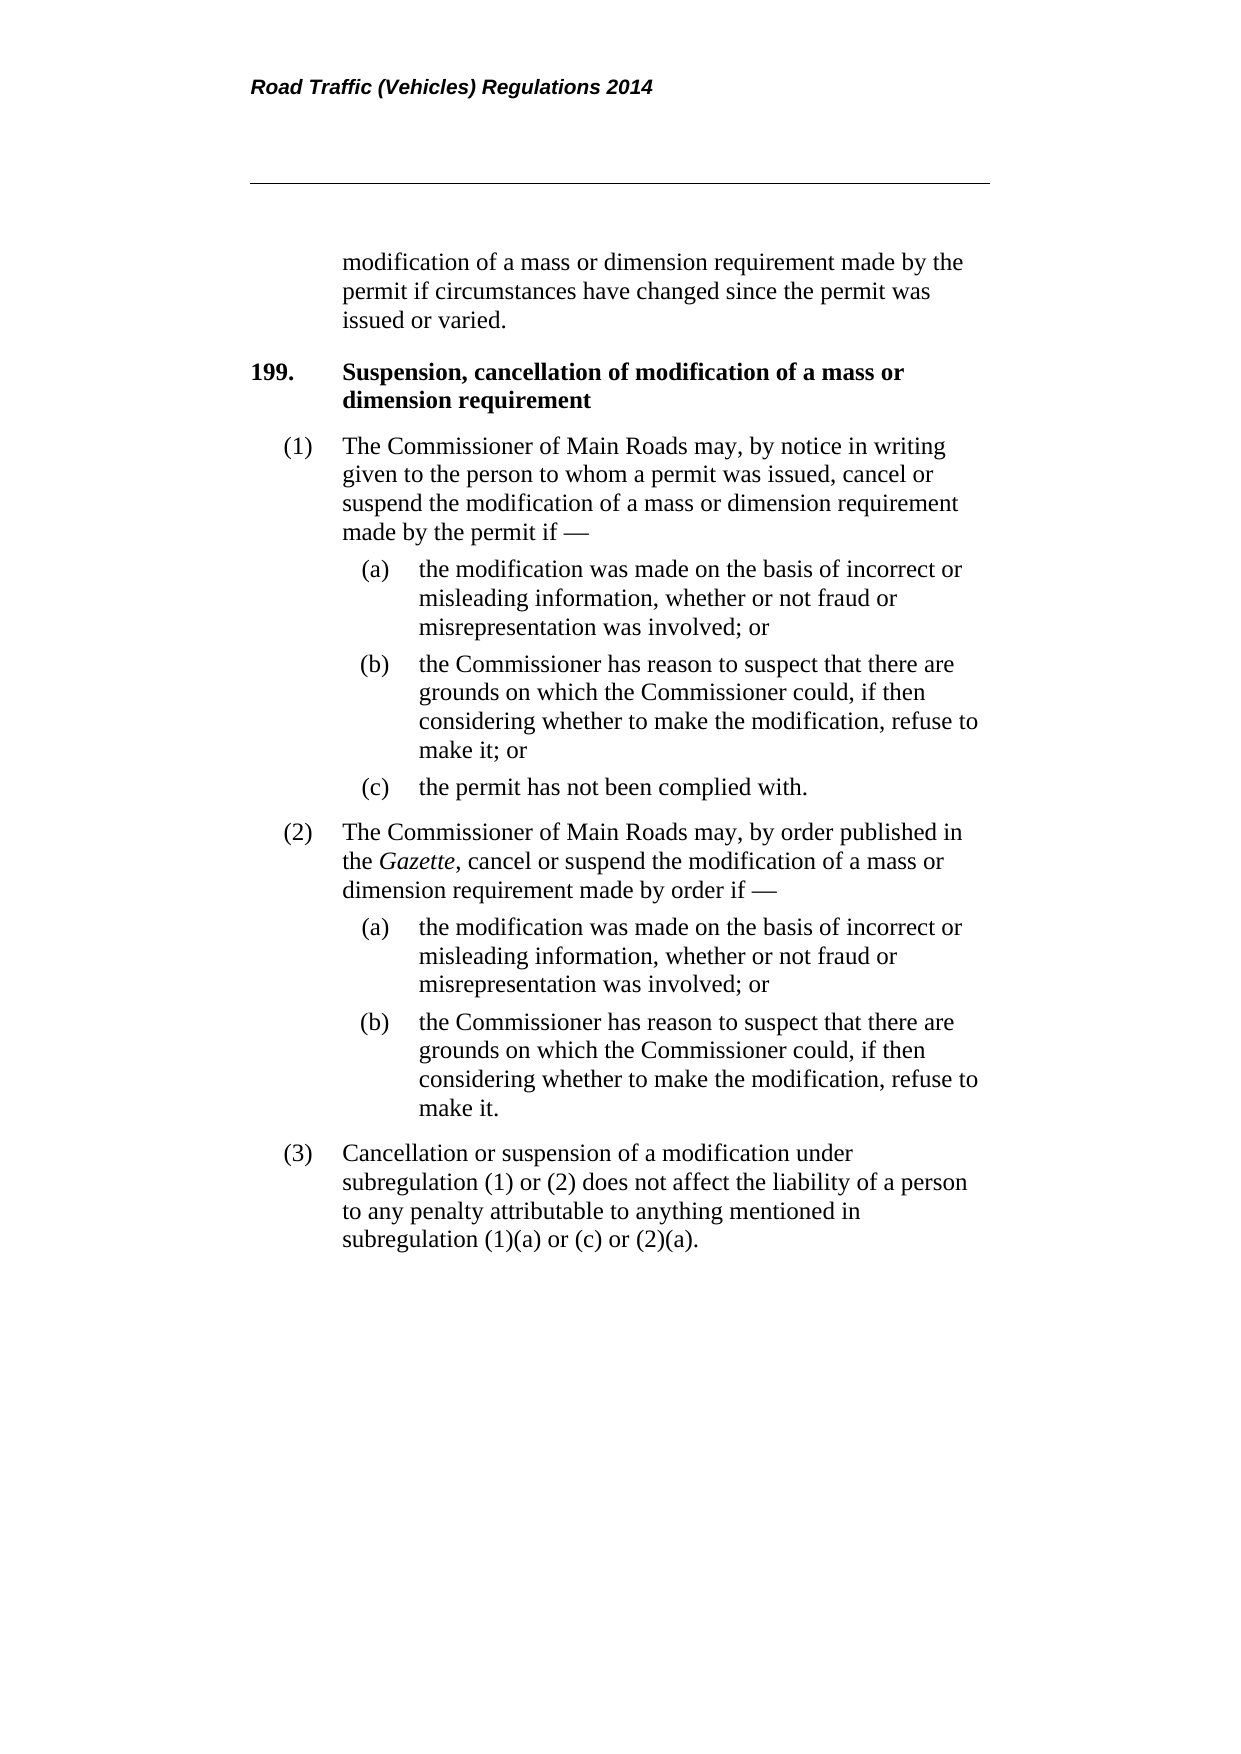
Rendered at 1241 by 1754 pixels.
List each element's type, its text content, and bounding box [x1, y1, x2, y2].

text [250, 247, 990, 334]
text (2) The Commissioner of Main Roads may, by order published in the Gazette, cancel or suspend the modification of a mass or dimension requirement made by order if — [250, 817, 990, 904]
subtitle 199. Suspension, cancellation of modification of a mass or dimension requirement [250, 357, 990, 414]
text (b) the Commissioner has reason to suspect that there are grounds on which the Commissioner could, if then considering whether to make the modification, refuse to make it; or [250, 649, 990, 764]
text (c) the permit has not been complied with. [250, 772, 990, 801]
text (3) Cancellation or suspension of a modification under subregulation (1) or (2) does not affect the liability of a person to any penalty attributable to anything mentioned in subregulation (1)(a) or (c) or (2)(a). [250, 1138, 990, 1253]
text (a) the modification was made on the basis of incorrect or misleading information, whether or not fraud or misrepresentation was involved; or [250, 554, 990, 640]
text (b) the Commissioner has reason to suspect that there are grounds on which the Commissioner could, if then considering whether to make the modification, refuse to make it. [250, 1007, 990, 1122]
text (a) the modification was made on the basis of incorrect or misleading information, whether or not fraud or misrepresentation was involved; or [250, 912, 990, 998]
text (1) The Commissioner of Main Roads may, by notice in writing given to the person to whom a permit was issued, cancel or suspend the modification of a mass or dimension requirement made by the permit if — [250, 431, 990, 546]
